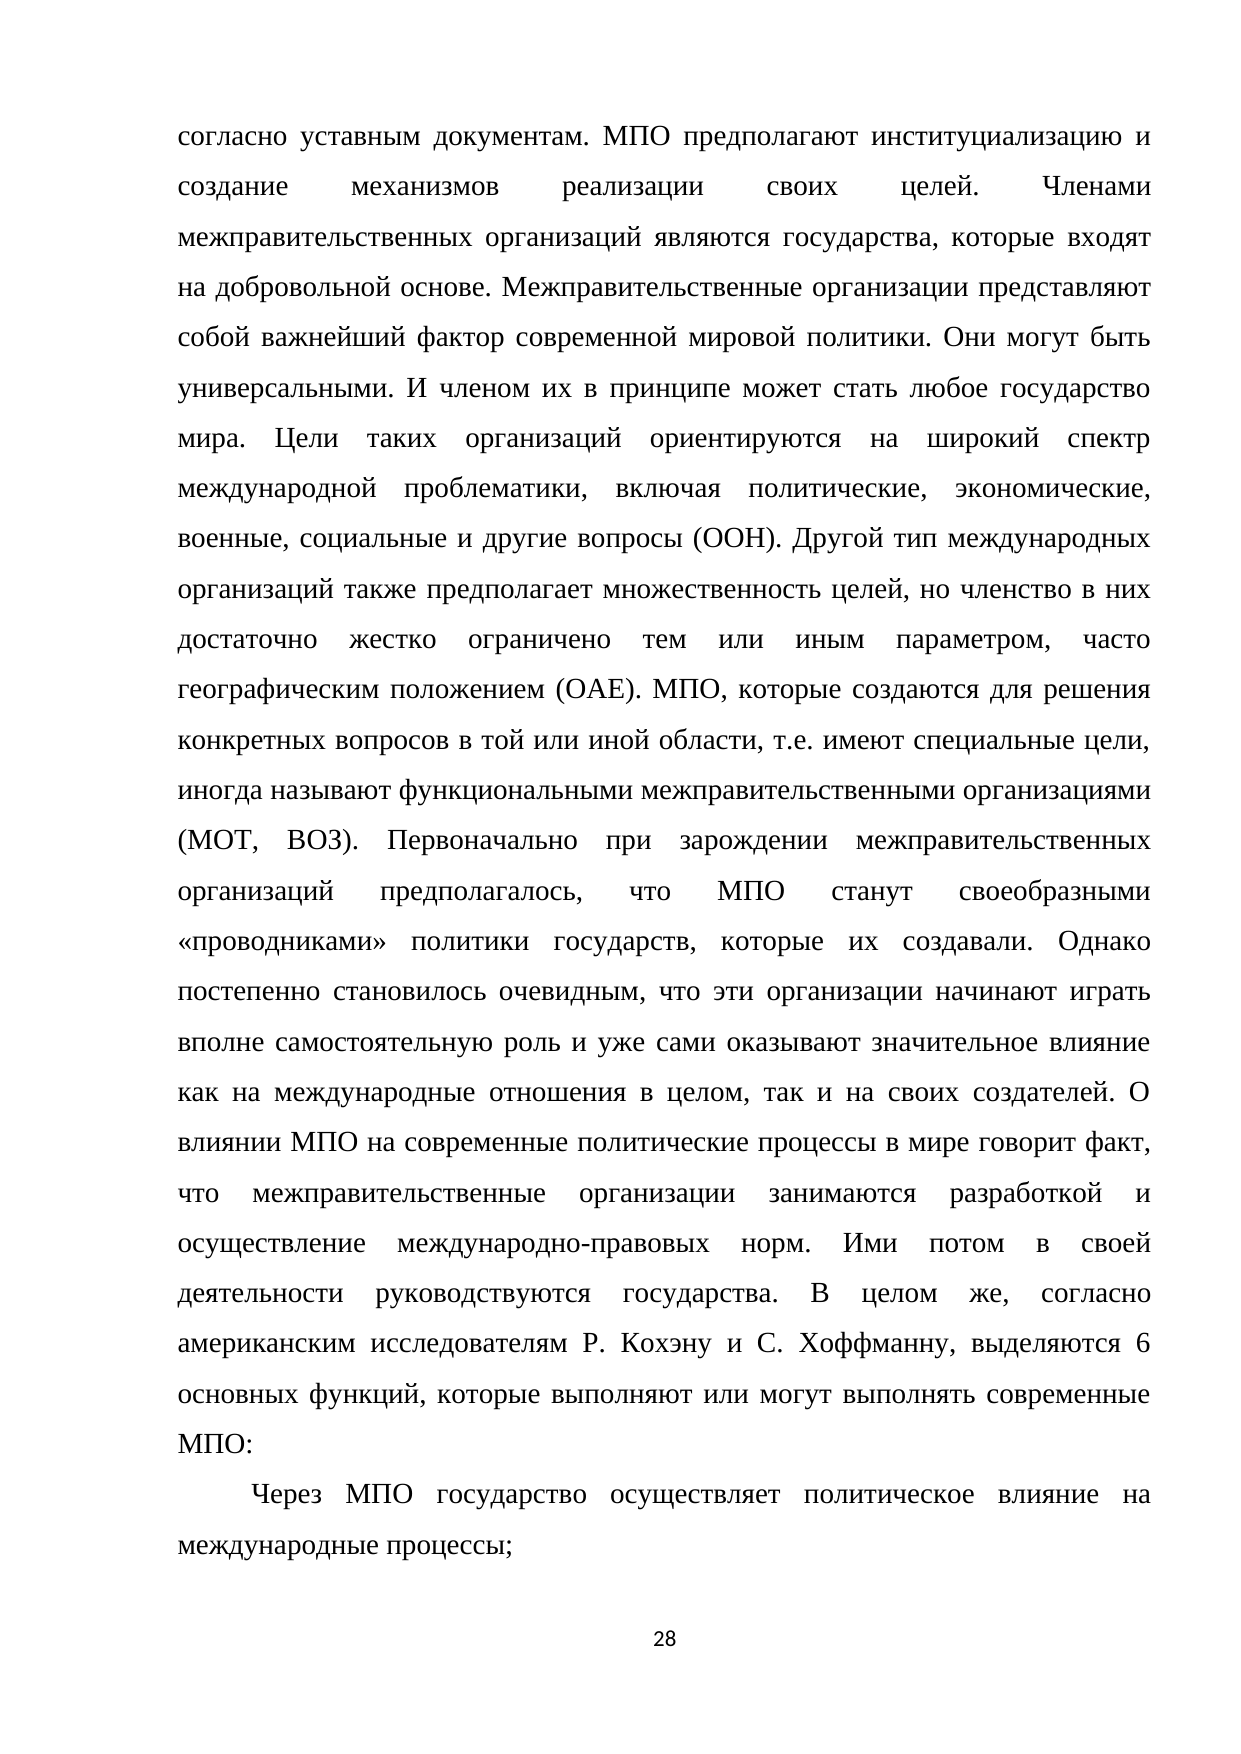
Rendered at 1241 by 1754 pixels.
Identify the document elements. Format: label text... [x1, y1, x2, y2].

text Через МПО государство осуществляет политическое влияние на международные процессы; [177, 1477, 1152, 1560]
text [177, 118, 1152, 1460]
